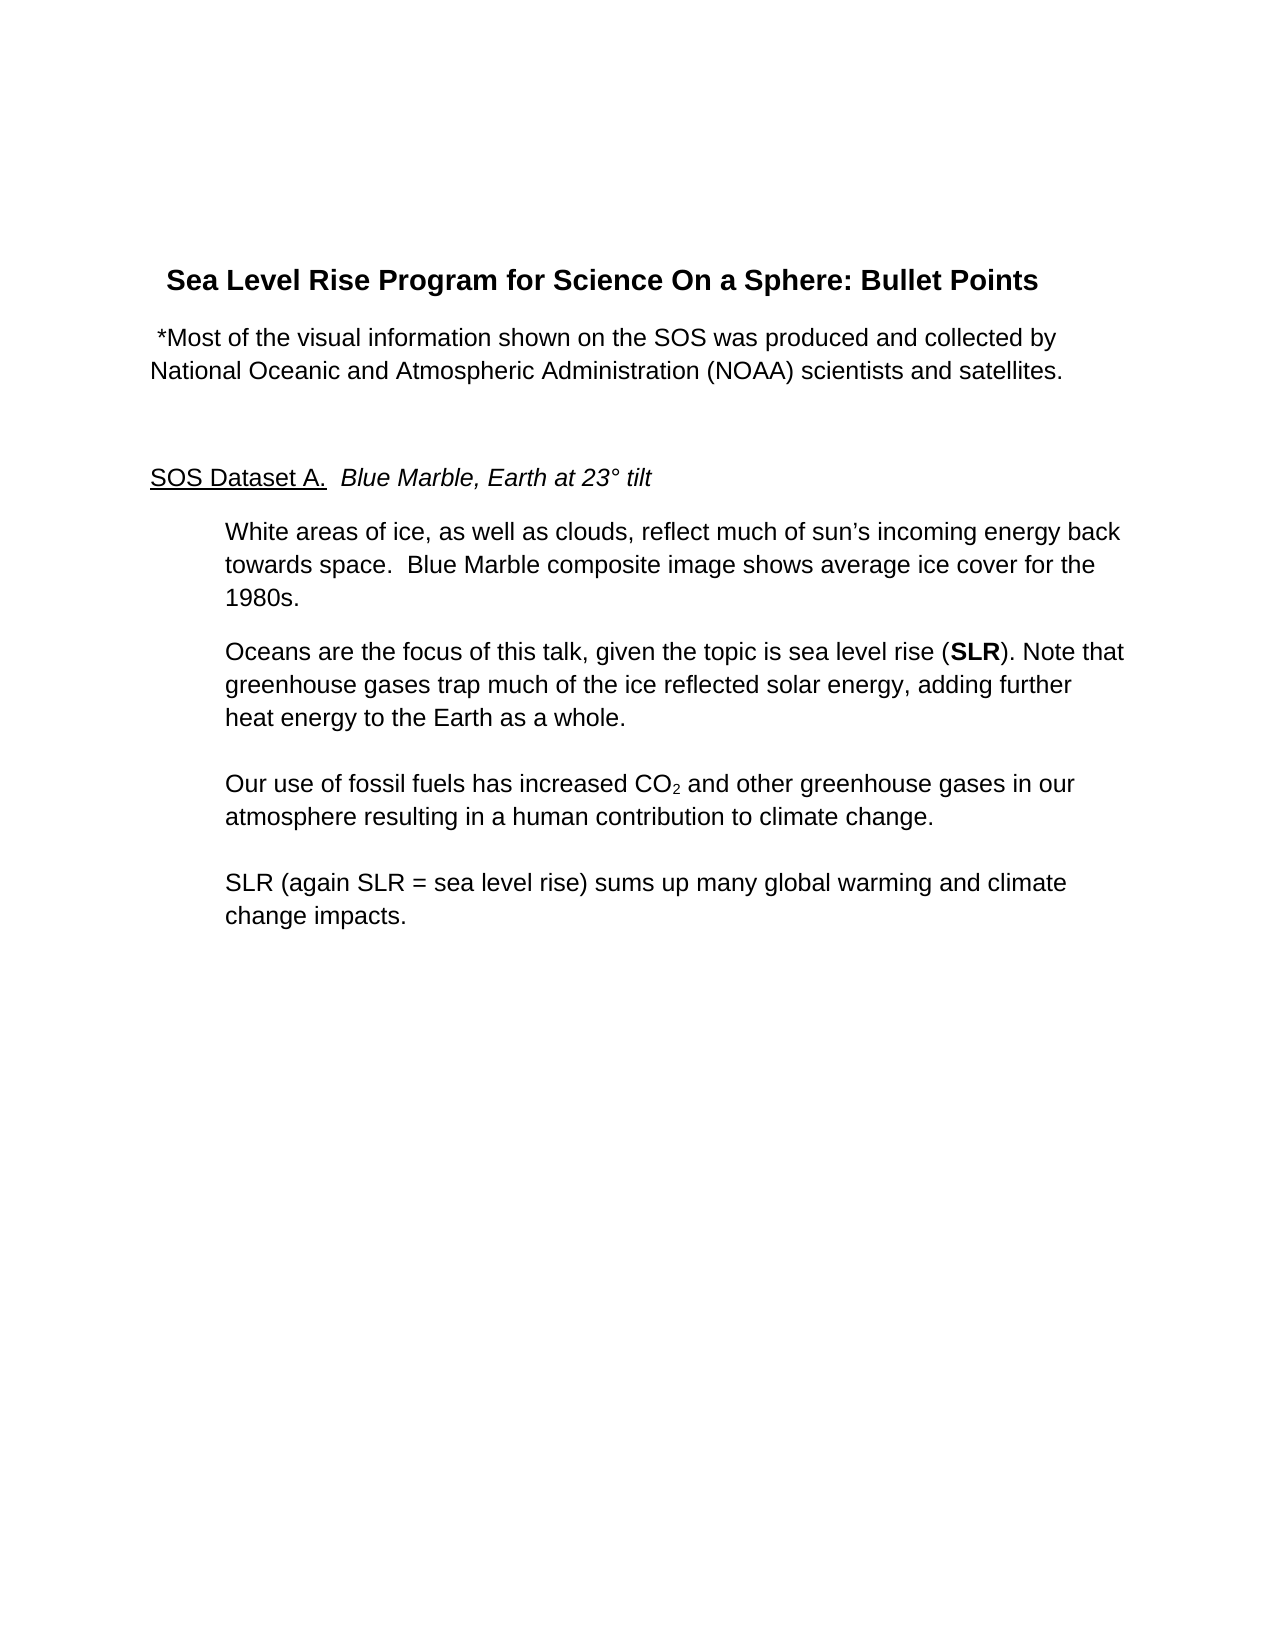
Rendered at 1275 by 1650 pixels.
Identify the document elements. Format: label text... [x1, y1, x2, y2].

text Sea Level Rise Program for Science On a Sphere: Bullet Points [150, 263, 1125, 297]
text *Most of the visual information shown on the SOS was produced and collected by National Oceanic and Atmospheric Administration (NOAA) scientists and satellites. [150, 323, 1125, 384]
text SOS Dataset A. Blue Marble, Earth at 23° tilt [150, 463, 1125, 492]
text White areas of ice, as well as clouds, reflect much of sun’s incoming energy back towards space. Blue Marble composite image shows average ice cover for the 1980s. [225, 517, 1125, 612]
list Oceans are the focus of this talk, given the topic is sea level rise (SLR). Note that greenhouse gases trap much of the ice reflected solar energy, adding further heat energy to the Earth as a whole. [225, 637, 1125, 732]
list SLR (again SLR = sea level rise) sums up many global warming and climate change impacts. [225, 868, 1125, 930]
list Our use of fossil fuels has increased CO2 and other greenhouse gases in our atmosphere resulting in a human contribution to climate change. [225, 769, 1125, 831]
